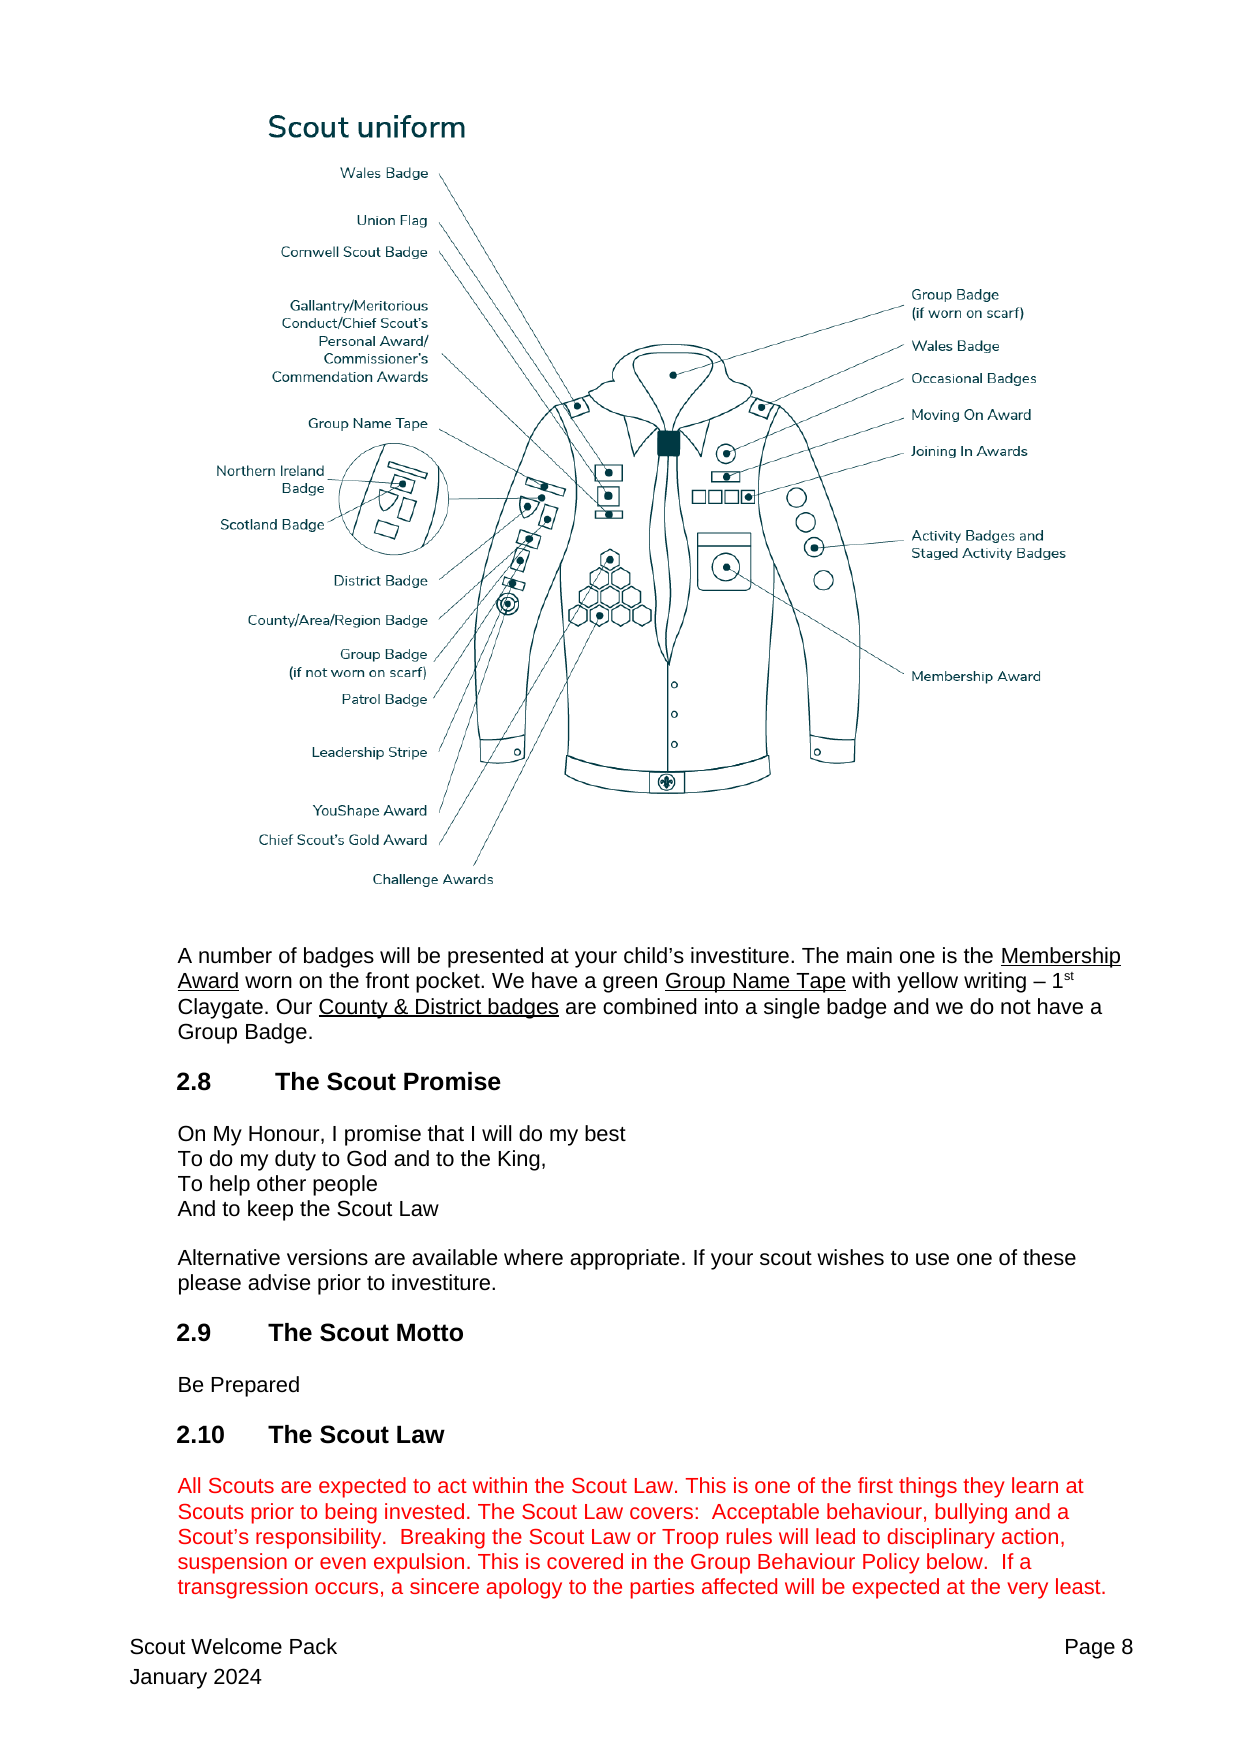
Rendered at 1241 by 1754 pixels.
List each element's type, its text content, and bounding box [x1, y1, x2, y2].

subtitle The Scout Law [176, 1420, 1122, 1448]
text Alternative versions are available where appropriate. If your scout wishes to use one of these please advise prior to investiture. [177, 1244, 1122, 1295]
text Be Prepared [177, 1372, 1122, 1397]
text A number of badges will be presented at your child’s investiture. The main one is the Membership Award worn on the front pocket. We have a green Group Name Tape with yellow writing – 1st Claygate. Our County & District badges are combined into a single badge and we do not have a Group Badge. [177, 943, 1122, 1044]
subtitle The Scout Motto [176, 1318, 1122, 1347]
text All Scouts are expected to act within the Scout Law. This is one of the first things they learn at Scouts prior to being invested. The Scout Law covers: Acceptable behaviour, bullying and a Scout’s responsibility. Breaking the Scout Law or Troop rules will lead to disciplinary action, suspension or even expulsion. This is covered in the Group Behaviour Policy below. If a transgression occurs, a sincere apology to the parties affected will be expected at the very least. [177, 1473, 1122, 1599]
picture [177, 81, 1156, 921]
subtitle The Scout Promise [176, 1067, 1122, 1096]
text On My Honour, I promise that I will do my best To do my duty to God and to the King, To help other people And to keep the Scout Law [177, 1121, 1122, 1222]
